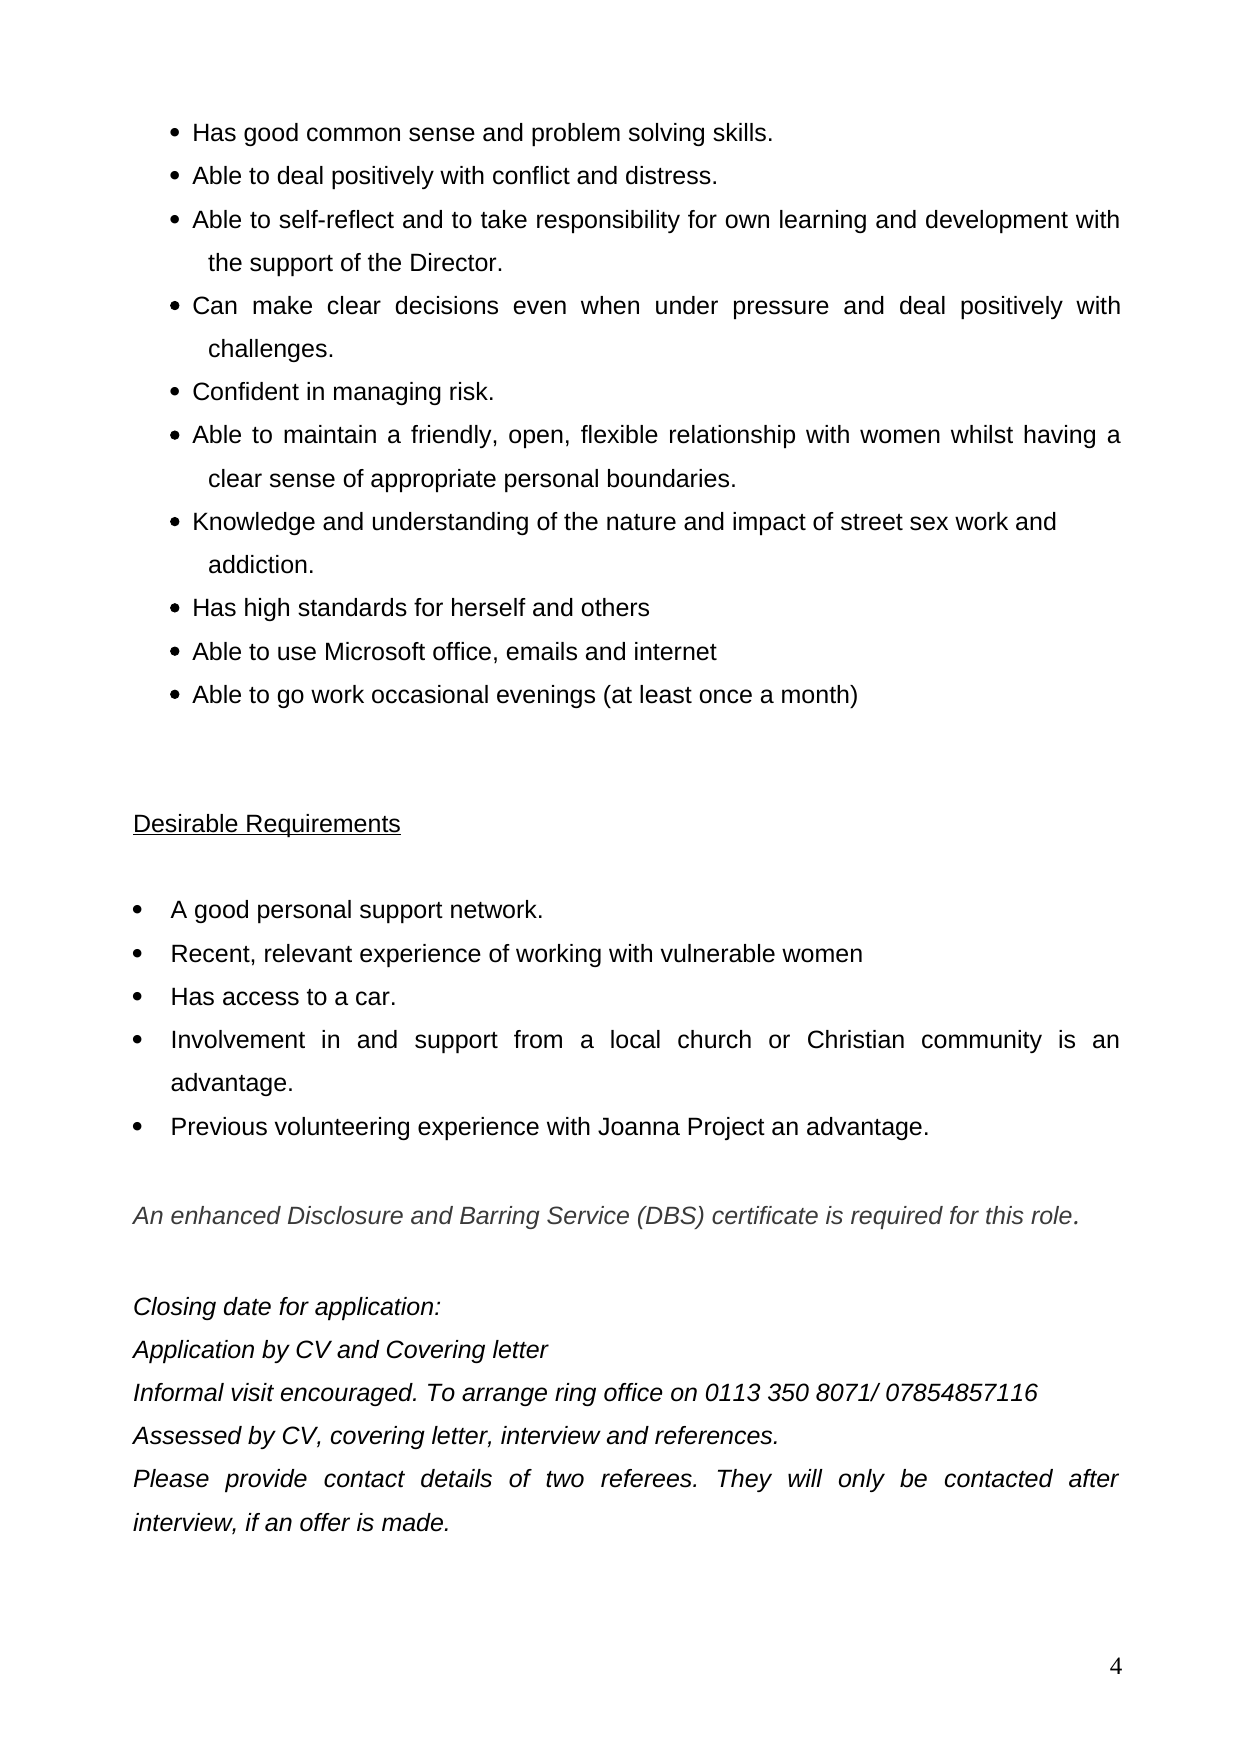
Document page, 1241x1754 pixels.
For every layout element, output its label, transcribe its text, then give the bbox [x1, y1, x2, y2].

text An enhanced Disclosure and Barring Service (DBS) certificate is required for this role. [133, 1198, 1122, 1232]
list Able to use Microsoft office, emails and internet [170, 636, 1122, 665]
list Able to go work occasional evenings (at least once a month) [170, 680, 1122, 708]
text Application by CV and Covering letter [133, 1335, 1122, 1364]
list Can make clear decisions even when under pressure and deal positively with challenges. [170, 291, 1122, 363]
list Confident in managing risk. [170, 377, 1122, 406]
list Involvement in and support from a local church or Christian community is an advantage. [133, 1025, 1122, 1097]
list Able to deal positively with conflict and distress. [170, 161, 1122, 190]
text Closing date for application: [133, 1292, 1122, 1321]
list Has access to a car. [133, 982, 1122, 1011]
list A good personal support network. [133, 895, 1122, 924]
list Able to self-reflect and to take responsibility for own learning and development with the support of the Director. [170, 204, 1122, 277]
list Has high standards for herself and others [170, 593, 1122, 622]
text Informal visit encouraged. To arrange ring office on 0113 350 8071/ 07854857116 [133, 1378, 1122, 1407]
text Please provide contact details of two referees. They will only be contacted after interview, if an offer is made. [133, 1464, 1122, 1536]
list Knowledge and understanding of the nature and impact of street sex work and addiction. [170, 507, 1122, 579]
text Assessed by CV, covering letter, interview and references. [133, 1421, 1122, 1450]
text Desirable Requirements [133, 809, 1122, 838]
list Able to maintain a friendly, open, flexible relationship with women whilst having a clear sense of appropriate personal boundaries. [170, 421, 1122, 492]
list Previous volunteering experience with Joanna Project an advantage. [133, 1111, 1122, 1140]
list Recent, relevant experience of working with vulnerable women [133, 939, 1122, 967]
list Has good common sense and problem solving skills. [170, 118, 1122, 147]
